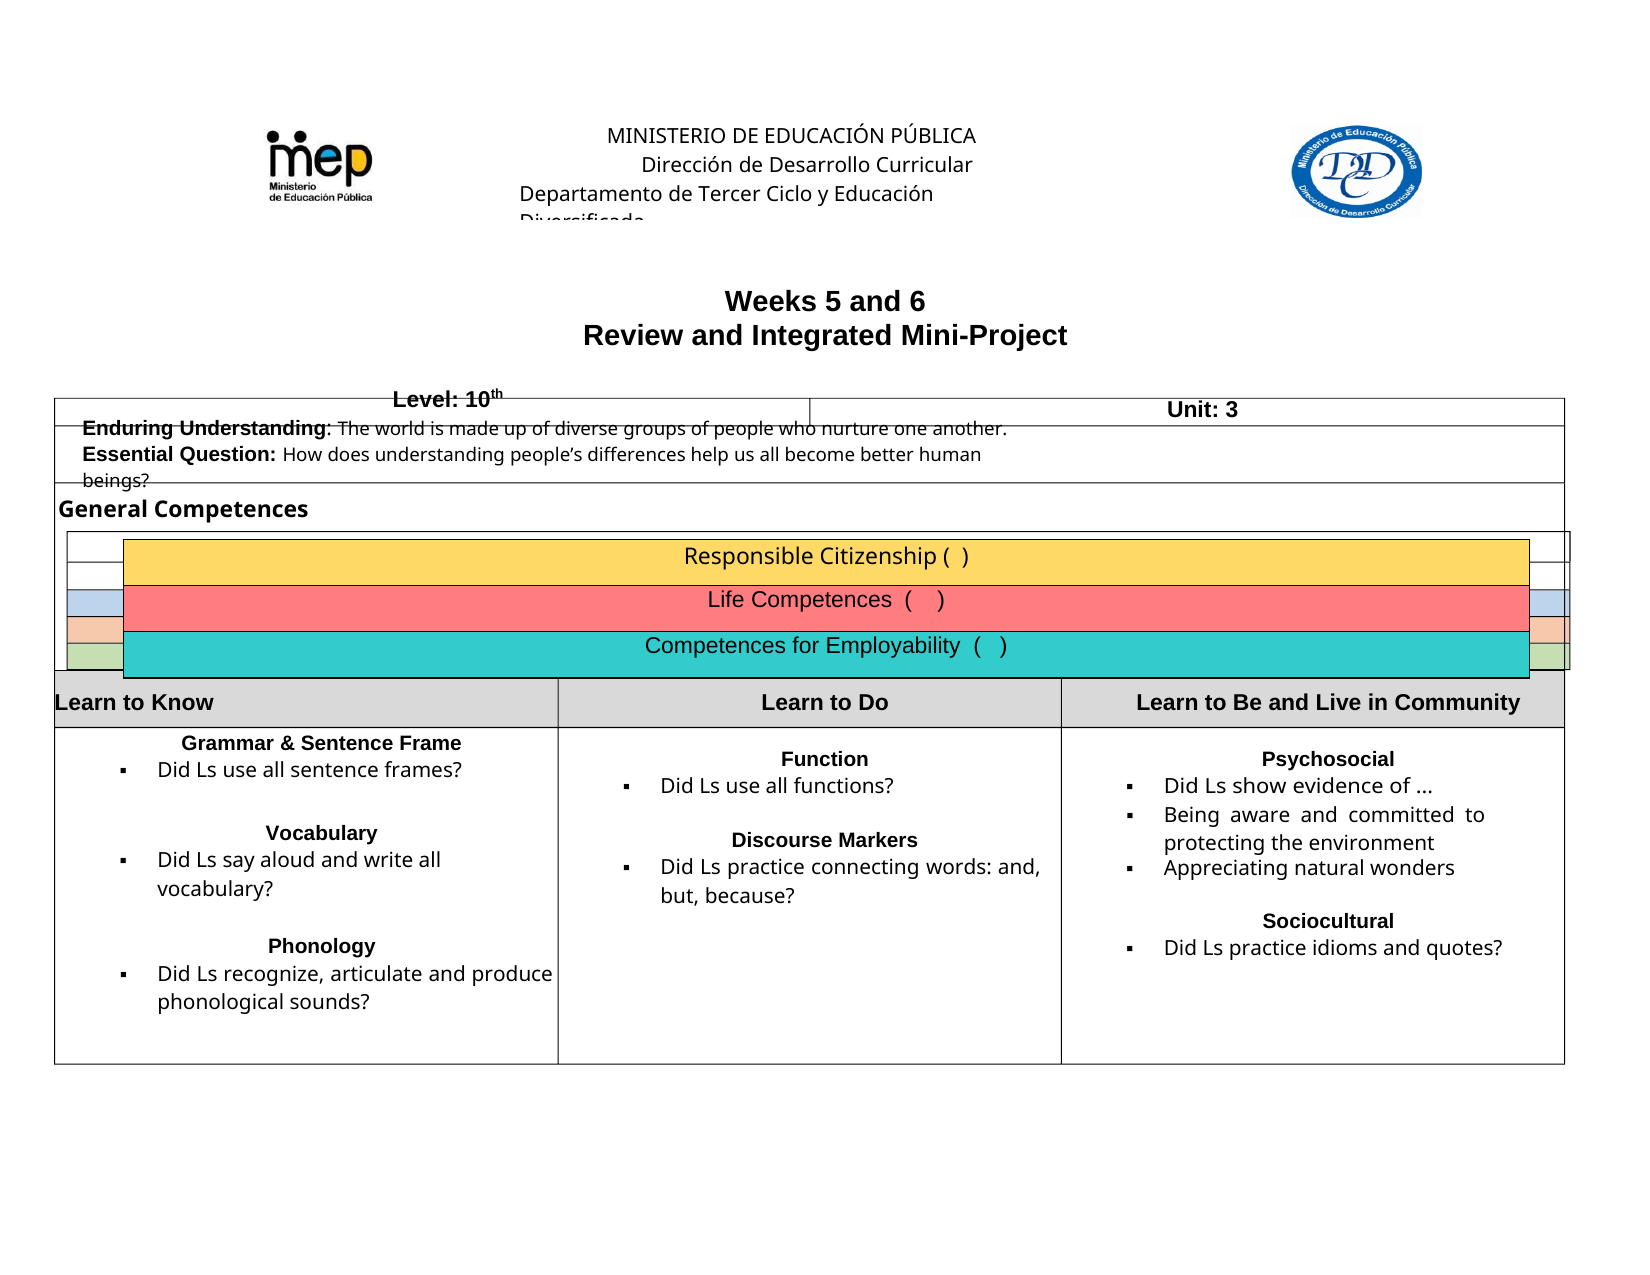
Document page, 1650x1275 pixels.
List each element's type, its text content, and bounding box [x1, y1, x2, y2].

subtitle Level: 10th [390, 386, 506, 412]
text Review and Integrated Mini-Project [414, 318, 1236, 351]
text Enduring Understanding: The world is made up of diverse groups of people who nurture one another. [82, 413, 1014, 441]
table_header Responsible Citizenship ( ) [124, 540, 1529, 585]
list Being aware and committed to protecting the environment [1126, 800, 1568, 857]
list Did Ls use all sentence frames? [119, 756, 561, 784]
subtitle Phonology [180, 934, 463, 958]
picture [1291, 125, 1422, 218]
table_cell Life Competences ( ) [124, 586, 1529, 631]
text Weeks 5 and 6 [414, 284, 1236, 318]
subtitle Discourse Markers [730, 828, 919, 852]
subtitle Learn to Know Learn to Do Learn to Be and Live in Community [54, 603, 1598, 715]
text Essential Question: How does understanding people’s differences help us all become better human beings? [82, 442, 1014, 493]
subtitle Function [730, 747, 920, 771]
list Did Ls recognize, articulate and produce phonological sounds? [119, 959, 561, 1016]
list Did Ls show evidence of … [1126, 771, 1598, 800]
text General Competences [58, 493, 1598, 524]
list Did Ls say aloud and write all vocabulary? [119, 845, 561, 902]
subtitle Psychosocial [1259, 747, 1397, 771]
table_cell Competences for Employability ( ) [124, 632, 1529, 677]
subtitle Vocabulary [180, 821, 463, 844]
list Did Ls use all functions? [623, 771, 1064, 800]
list Did Ls practice connecting words: and, but, because? [623, 852, 1064, 909]
subtitle Unit: 3 [1167, 396, 1598, 422]
picture [263, 129, 373, 201]
subtitle Sociocultural [1260, 909, 1397, 933]
subtitle Grammar & Sentence Frame [180, 731, 463, 755]
list Did Ls practice idioms and quotes? [1126, 933, 1598, 962]
list Appreciating natural wonders [1126, 857, 1598, 880]
